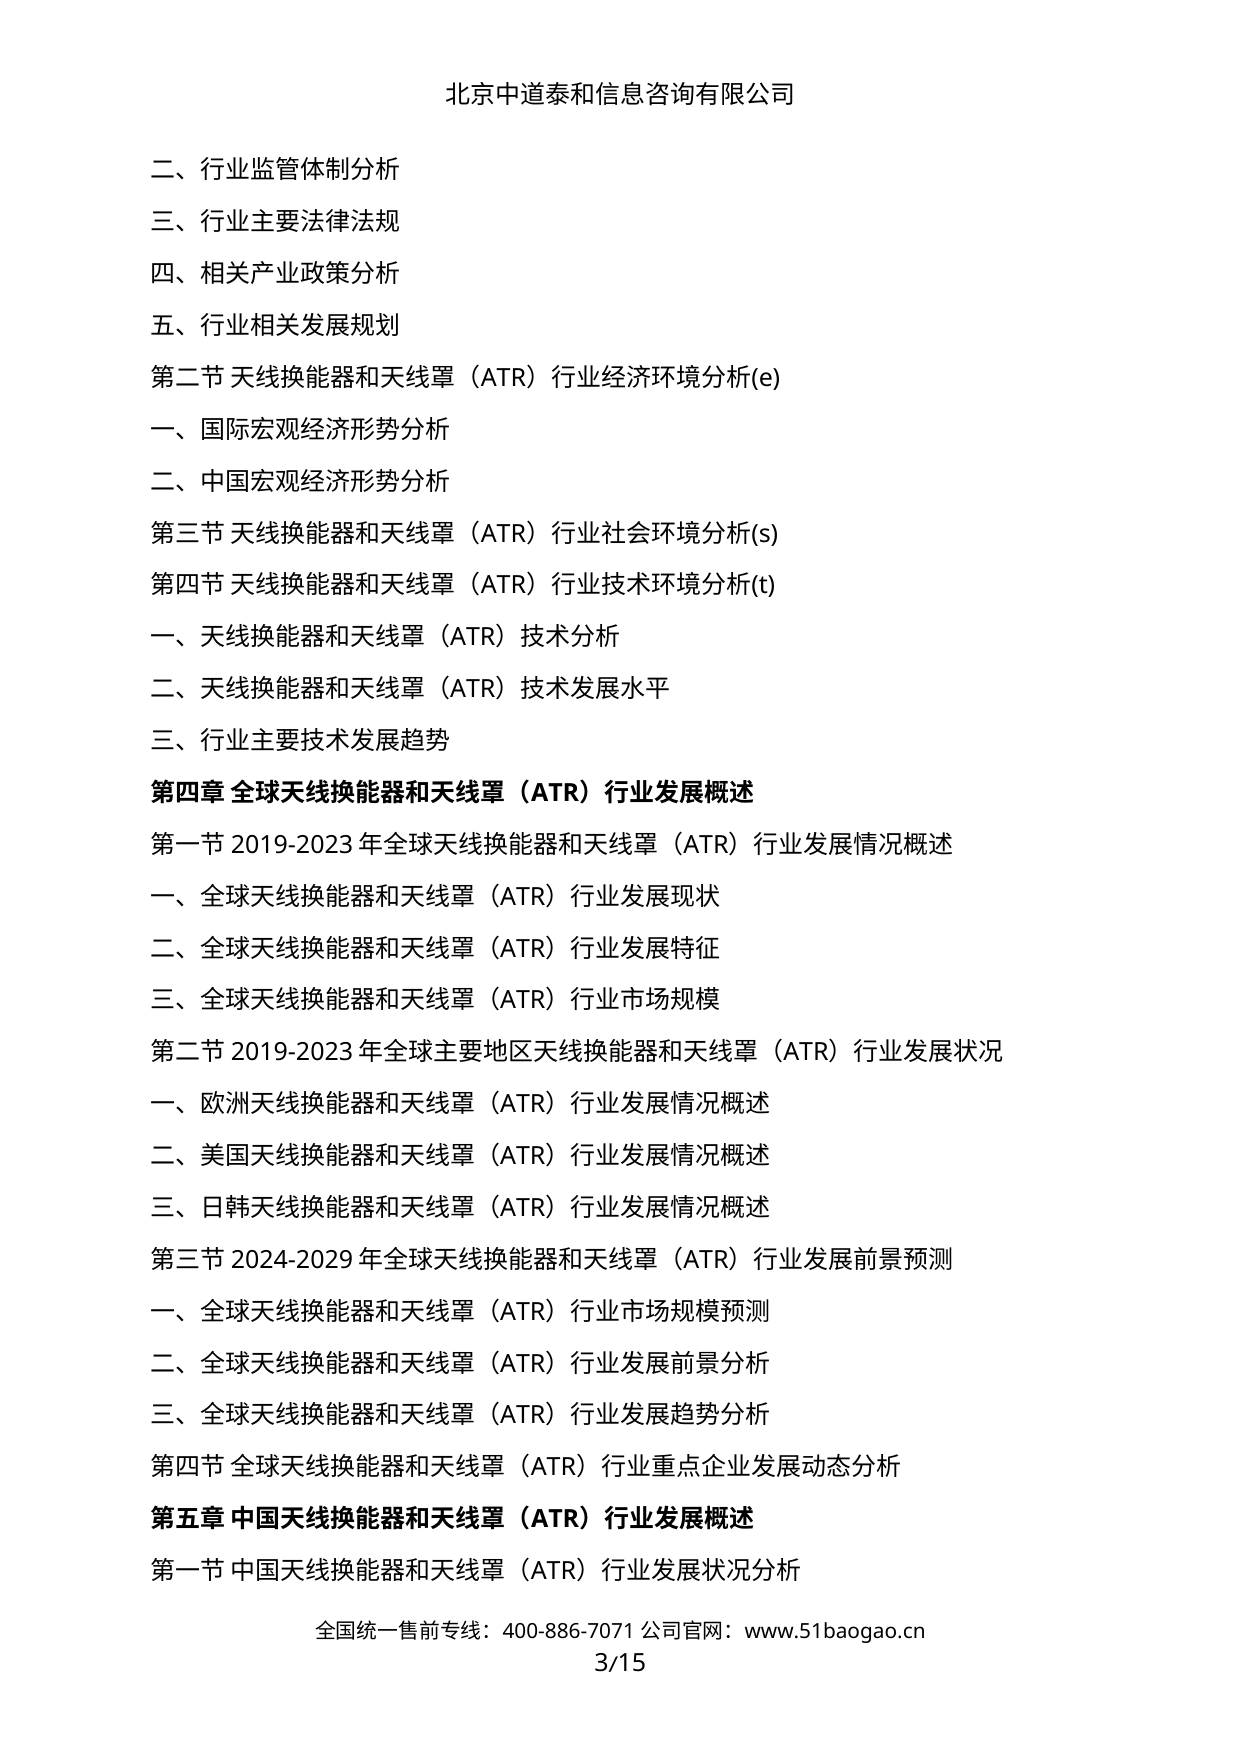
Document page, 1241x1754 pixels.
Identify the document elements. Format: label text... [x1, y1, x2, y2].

text 三、行业主要法律法规 [150, 202, 1090, 238]
text 二、全球天线换能器和天线罩（ATR）行业发展前景分析 [150, 1343, 1090, 1379]
text 四、相关产业政策分析 [150, 254, 1090, 290]
text 一、全球天线换能器和天线罩（ATR）行业发展现状 [150, 876, 1090, 912]
text 第三节 天线换能器和天线罩（ATR）行业社会环境分析(s) [150, 513, 1090, 549]
text 二、天线换能器和天线罩（ATR）技术发展水平 [150, 669, 1090, 705]
text 三、行业主要技术发展趋势 [150, 721, 1090, 757]
text 五、行业相关发展规划 [150, 306, 1090, 342]
text 一、全球天线换能器和天线罩（ATR）行业市场规模预测 [150, 1291, 1090, 1327]
text 二、行业监管体制分析 [150, 150, 1090, 186]
text 第四节 天线换能器和天线罩（ATR）行业技术环境分析(t) [150, 565, 1090, 601]
text 三、全球天线换能器和天线罩（ATR）行业市场规模 [150, 980, 1090, 1016]
text 第二节 2019-2023年全球主要地区天线换能器和天线罩（ATR）行业发展状况 [150, 1032, 1090, 1068]
text 三、全球天线换能器和天线罩（ATR）行业发展趋势分析 [150, 1395, 1090, 1431]
text 三、日韩天线换能器和天线罩（ATR）行业发展情况概述 [150, 1187, 1090, 1224]
text 二、中国宏观经济形势分析 [150, 461, 1090, 497]
text 第一节 2019-2023年全球天线换能器和天线罩（ATR）行业发展情况概述 [150, 824, 1090, 861]
text 第一节 中国天线换能器和天线罩（ATR）行业发展状况分析 [150, 1551, 1090, 1587]
text 一、欧洲天线换能器和天线罩（ATR）行业发展情况概述 [150, 1084, 1090, 1120]
text 二、全球天线换能器和天线罩（ATR）行业发展特征 [150, 928, 1090, 964]
text 第四章 全球天线换能器和天线罩（ATR）行业发展概述 [150, 772, 1090, 809]
text 一、天线换能器和天线罩（ATR）技术分析 [150, 617, 1090, 653]
text 第三节 2024-2029年全球天线换能器和天线罩（ATR）行业发展前景预测 [150, 1239, 1090, 1276]
text 第二节 天线换能器和天线罩（ATR）行业经济环境分析(e) [150, 357, 1090, 394]
text 第四节 全球天线换能器和天线罩（ATR）行业重点企业发展动态分析 [150, 1447, 1090, 1483]
text 一、国际宏观经济形势分析 [150, 409, 1090, 446]
text 二、美国天线换能器和天线罩（ATR）行业发展情况概述 [150, 1136, 1090, 1172]
text 第五章 中国天线换能器和天线罩（ATR）行业发展概述 [150, 1499, 1090, 1535]
